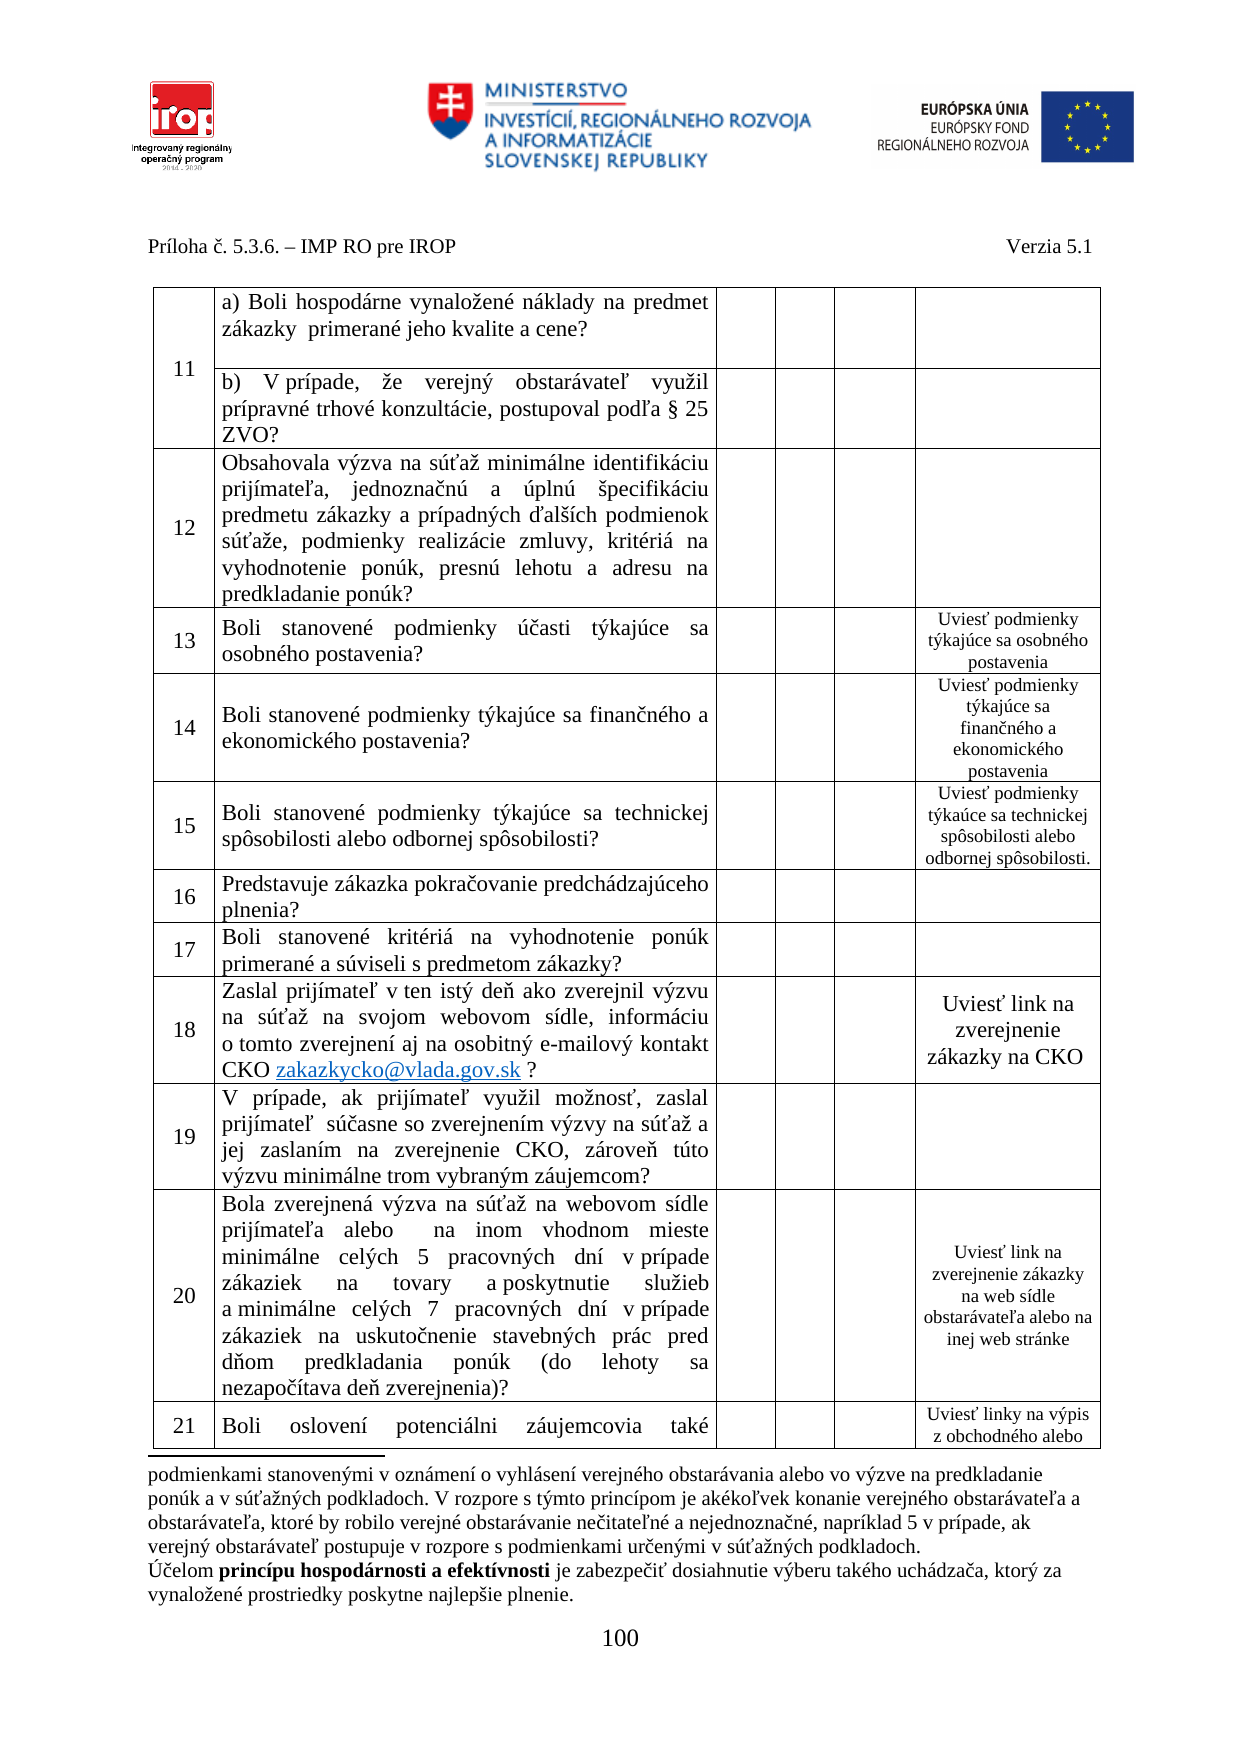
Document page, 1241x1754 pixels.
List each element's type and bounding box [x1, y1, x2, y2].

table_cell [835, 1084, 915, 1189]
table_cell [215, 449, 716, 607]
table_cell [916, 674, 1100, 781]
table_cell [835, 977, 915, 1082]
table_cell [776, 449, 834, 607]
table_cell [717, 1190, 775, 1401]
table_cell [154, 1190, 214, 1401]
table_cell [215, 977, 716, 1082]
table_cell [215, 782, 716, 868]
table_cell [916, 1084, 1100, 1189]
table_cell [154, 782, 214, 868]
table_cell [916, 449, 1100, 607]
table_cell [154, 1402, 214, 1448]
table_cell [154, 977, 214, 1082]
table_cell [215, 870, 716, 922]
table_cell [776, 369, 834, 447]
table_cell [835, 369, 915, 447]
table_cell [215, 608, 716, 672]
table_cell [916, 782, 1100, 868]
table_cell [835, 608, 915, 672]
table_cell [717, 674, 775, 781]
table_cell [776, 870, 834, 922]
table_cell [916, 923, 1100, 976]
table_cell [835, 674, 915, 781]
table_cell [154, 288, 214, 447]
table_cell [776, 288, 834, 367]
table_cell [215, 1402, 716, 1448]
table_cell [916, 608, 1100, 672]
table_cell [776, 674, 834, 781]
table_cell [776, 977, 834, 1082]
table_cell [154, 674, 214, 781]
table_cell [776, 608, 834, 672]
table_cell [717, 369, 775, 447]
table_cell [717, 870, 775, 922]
picture [423, 73, 817, 177]
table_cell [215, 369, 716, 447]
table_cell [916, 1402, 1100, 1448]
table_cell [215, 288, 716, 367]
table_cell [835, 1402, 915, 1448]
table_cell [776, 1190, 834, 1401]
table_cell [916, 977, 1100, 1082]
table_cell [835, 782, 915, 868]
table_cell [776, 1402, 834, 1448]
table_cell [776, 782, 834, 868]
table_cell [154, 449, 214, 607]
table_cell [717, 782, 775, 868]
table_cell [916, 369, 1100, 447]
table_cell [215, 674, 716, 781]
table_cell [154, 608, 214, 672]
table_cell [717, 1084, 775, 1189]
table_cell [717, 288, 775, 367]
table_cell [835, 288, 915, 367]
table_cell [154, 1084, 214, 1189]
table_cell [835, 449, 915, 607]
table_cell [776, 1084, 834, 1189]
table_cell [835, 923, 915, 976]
picture [131, 81, 232, 169]
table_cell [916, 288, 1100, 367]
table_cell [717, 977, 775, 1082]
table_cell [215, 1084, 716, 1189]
picture [870, 84, 1136, 169]
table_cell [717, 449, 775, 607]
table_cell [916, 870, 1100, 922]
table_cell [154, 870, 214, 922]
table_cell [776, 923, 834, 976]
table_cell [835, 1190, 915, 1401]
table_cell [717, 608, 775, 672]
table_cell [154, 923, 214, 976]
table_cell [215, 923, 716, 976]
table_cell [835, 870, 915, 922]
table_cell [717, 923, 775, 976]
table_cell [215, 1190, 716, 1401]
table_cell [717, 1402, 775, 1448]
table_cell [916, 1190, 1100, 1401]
